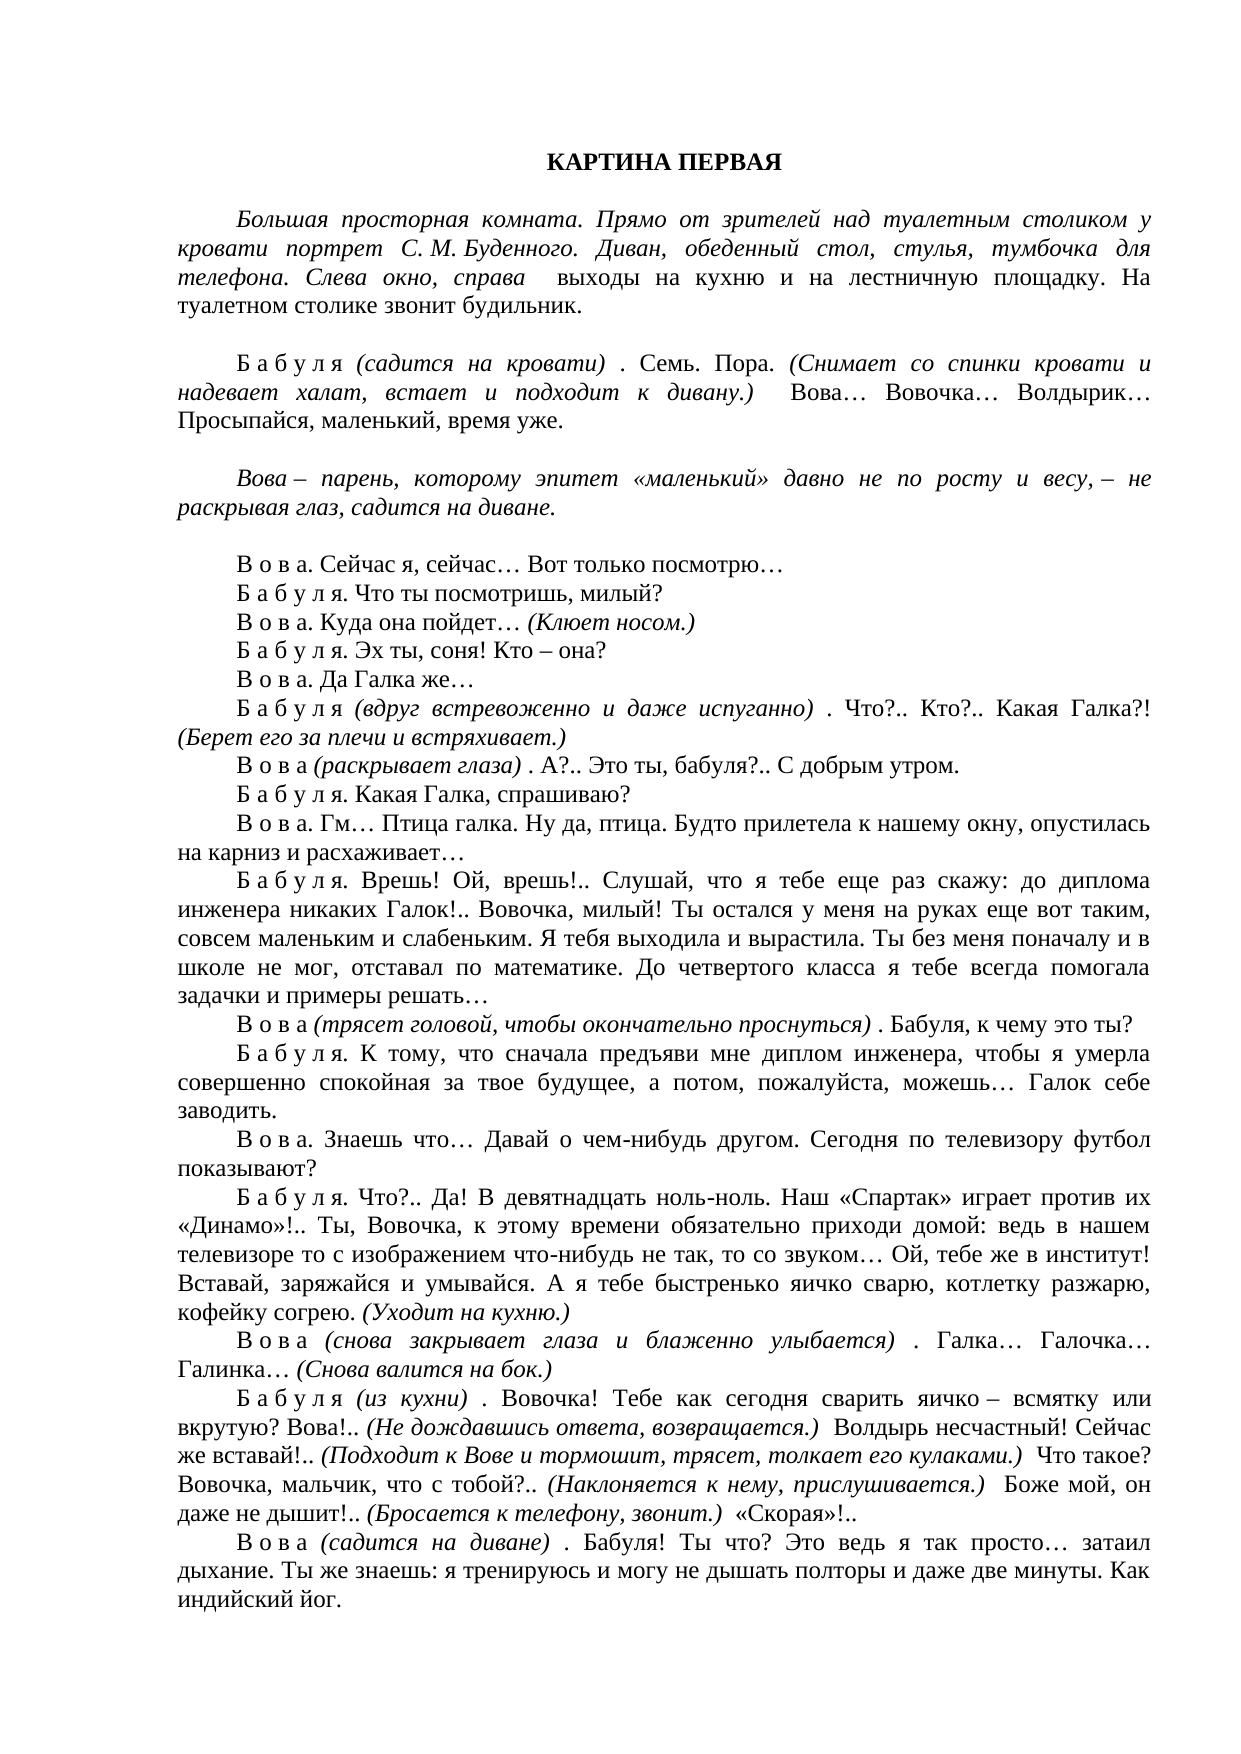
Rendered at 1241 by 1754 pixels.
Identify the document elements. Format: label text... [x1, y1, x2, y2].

text В о в а (трясет головой, чтобы окончательно проснуться) . Бабуля, к чему это ты? [177, 1009, 1152, 1038]
text Большая просторная комната. Прямо от зрителей над туалетным столиком у кровати портрет С. М. Буденного. Диван, обеденный стол, стулья, тумбочка для телефона. Слева окно, справа выходы на кухню и на лестничную площадку. На туалетном столике звонит будильник. [177, 204, 1152, 319]
text Б а б у л я (садится на кровати) . Семь. Пора. (Снимает со спинки кровати и надевает халат, встает и подходит к дивану.) Вова… Вовочка… Волдырик… Просыпайся, маленький, время уже. [177, 348, 1152, 434]
text Б а б у л я. Какая Галка, спрашиваю? [177, 779, 1152, 808]
text Б а б у л я. Эх ты, соня! Кто – она? [177, 636, 1152, 664]
text Вова – парень, которому эпитет «маленький» давно не по росту и весу, – не раскрывая глаз, садится на диване. [177, 463, 1152, 521]
text Б а б у л я. Врешь! Ой, врешь!.. Слушай, что я тебе еще раз скажу: до диплома инженера никаких Галок!.. Вовочка, милый! Ты остался у меня на руках еще вот таким, совсем маленьким и слабеньким. Я тебя выходила и вырастила. Ты без меня поначалу и в школе не мог, отставал по математике. До четвертого класса я тебе всегда помогала задачки и примеры решать… [177, 866, 1152, 1009]
subtitle КАРТИНА ПЕРВАЯ [177, 147, 1152, 176]
text В о в а. Куда она пойдет… (Клюет носом.) [177, 607, 1152, 636]
text Б а б у л я (вдруг встревоженно и даже испуганно) . Что?.. Кто?.. Какая Галка?! (Берет его за плечи и встряхивает.) [177, 693, 1152, 751]
text Б а б у л я. Что?.. Да! В девятнадцать ноль-ноль. Наш «Спартак» играет против их «Динамо»!.. Ты, Вовочка, к этому времени обязательно приходи домой: ведь в нашем телевизоре то с изображением что-нибудь не так, то со звуком… Ой, тебе же в институт! Вставай, заряжайся и умывайся. А я тебе быстренько яичко сварю, котлетку разжарю, кофейку согрею. (Уходит на кухню.) [177, 1182, 1152, 1326]
text Б а б у л я (из кухни) . Вовочка! Тебе как сегодня сварить яичко – всмятку или вкрутую? Вова!.. (Не дождавшись ответа, возвращается.) Волдырь несчастный! Сейчас же вставай!.. (Подходит к Вове и тормошит, трясет, толкает его кулаками.) Что такое? Вовочка, мальчик, что с тобой?.. (Наклоняется к нему, прислушивается.) Боже мой, он даже не дышит!.. (Бросается к телефону, звонит.) «Скорая»!.. [177, 1383, 1152, 1527]
text Б а б у л я. Что ты посмотришь, милый? [177, 578, 1152, 607]
text В о в а. Знаешь что… Давай о чем-нибудь другом. Сегодня по телевизору футбол показывают? [177, 1124, 1152, 1182]
text В о в а (снова закрывает глаза и блаженно улыбается) . Галка… Галочка… Галинка… (Снова валится на бок.) [177, 1326, 1152, 1383]
text В о в а. Да Галка же… [177, 664, 1152, 693]
text В о в а (садится на диване) . Бабуля! Ты что? Это ведь я так просто… затаил дыхание. Ты же знаешь: я тренируюсь и могу не дышать полторы и даже две минуты. Как индийский йог. [177, 1527, 1152, 1613]
text Б а б у л я. К тому, что сначала предъяви мне диплом инженера, чтобы я умерла совершенно спокойная за твое будущее, а потом, пожалуйста, можешь… Галок себе заводить. [177, 1038, 1152, 1124]
text В о в а. Сейчас я, сейчас… Вот только посмотрю… [177, 549, 1152, 578]
text В о в а. Гм… Птица галка. Ну да, птица. Будто прилетела к нашему окну, опустилась на карниз и расхаживает… [177, 808, 1152, 866]
text В о в а (раскрывает глаза) . А?.. Это ты, бабуля?.. С добрым утром. [177, 751, 1152, 779]
